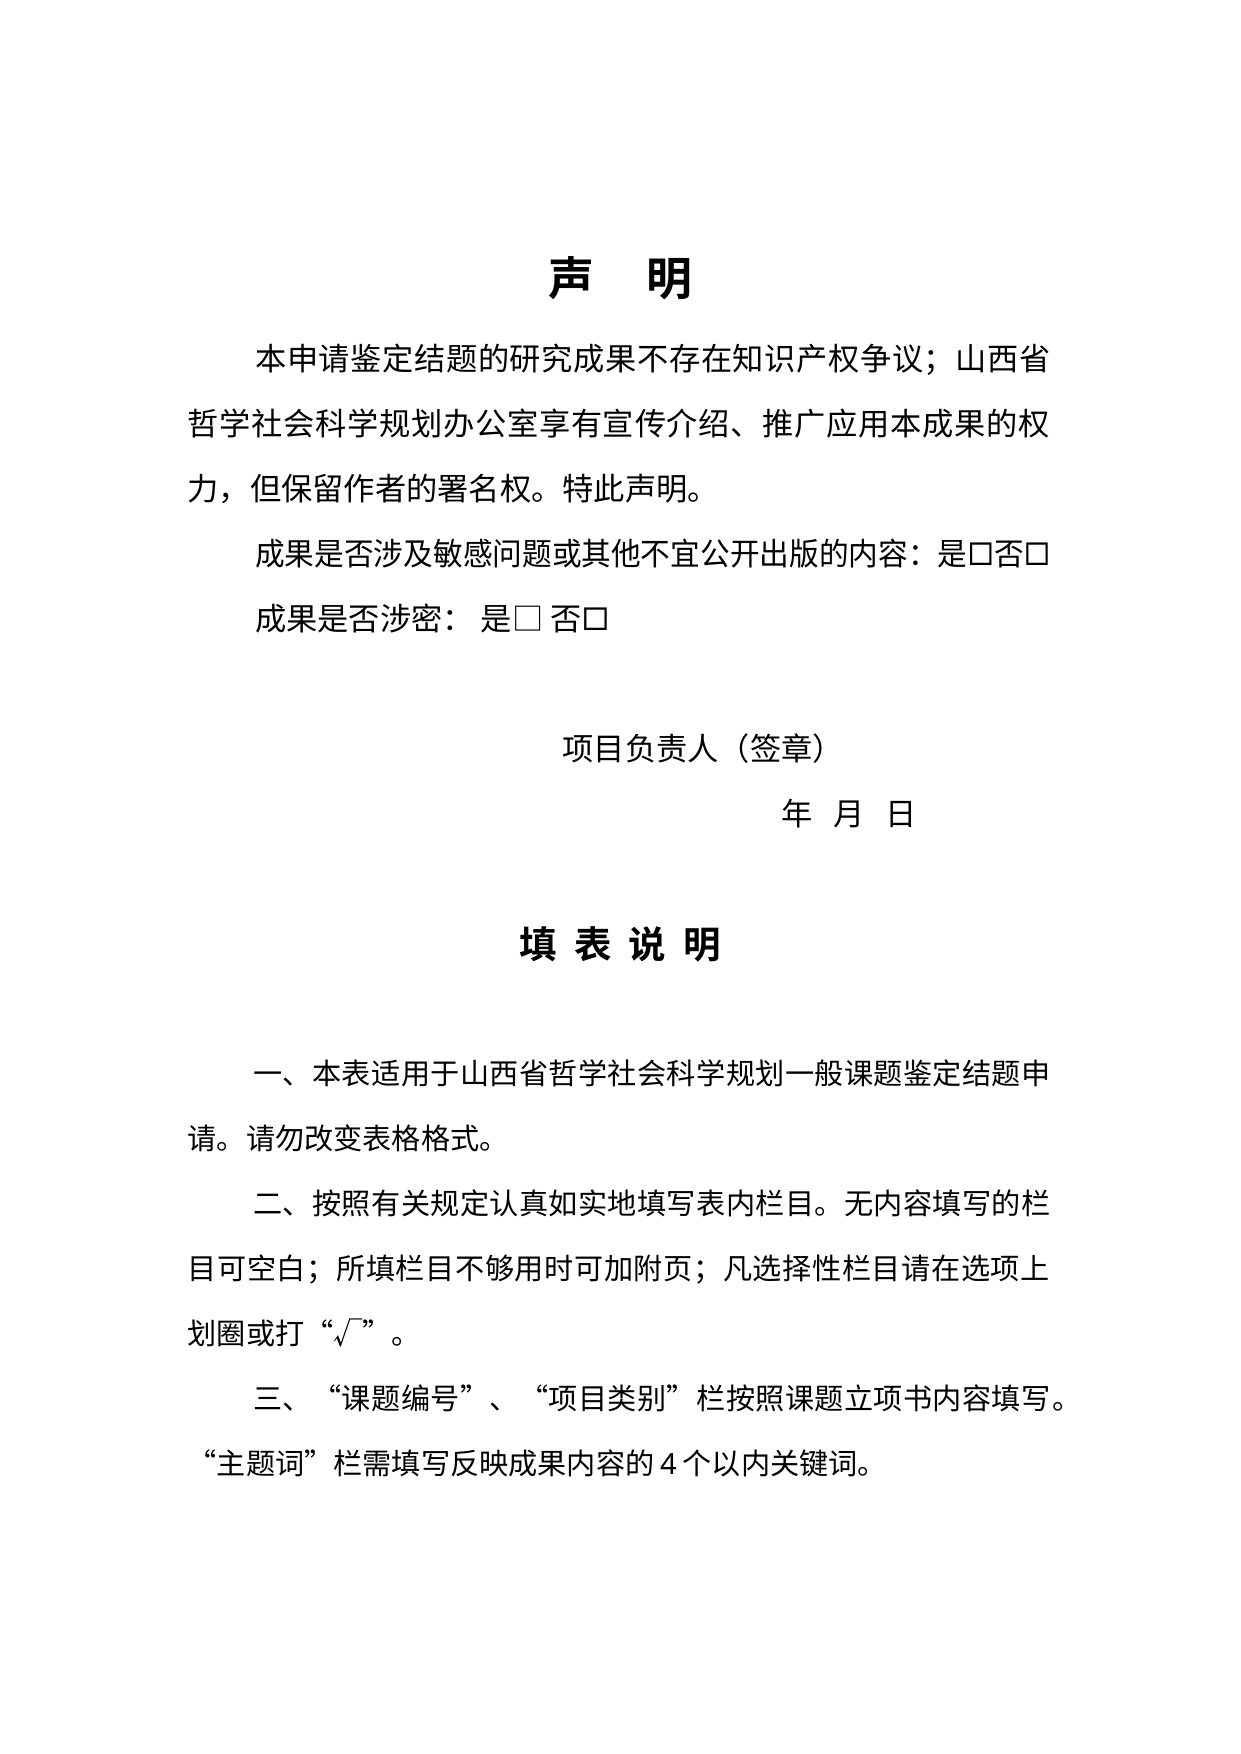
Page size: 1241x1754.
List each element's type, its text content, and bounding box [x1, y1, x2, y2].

text 声 明 [187, 227, 1053, 324]
text 项目负责人（签章） [187, 714, 1053, 779]
text 年 月 日 [187, 779, 1053, 844]
text 成果是否涉及敏感问题或其他不宜公开出版的内容：是否 [187, 519, 1053, 584]
text 一、本表适用于山西省哲学社会科学规划一般课题鉴定结题申请。请勿改变表格格式。 [187, 1039, 1053, 1169]
text 三、“课题编号”、“项目类别”栏按照课题立项书内容填写。“主题词”栏需填写反映成果内容的4个以内关键词。 [187, 1364, 1053, 1494]
text 填 表 说 明 [187, 909, 1053, 974]
text 二、按照有关规定认真如实地填写表内栏目。无内容填写的栏目可空白；所填栏目不够用时可加附页；凡选择性栏目请在选项上划圈或打“√”。 [187, 1169, 1053, 1364]
text 成果是否涉密： 是□ 否 [187, 584, 1053, 649]
text 本申请鉴定结题的研究成果不存在知识产权争议；山西省哲学社会科学规划办公室享有宣传介绍、推广应用本成果的权力，但保留作者的署名权。特此声明。 [187, 324, 1053, 519]
